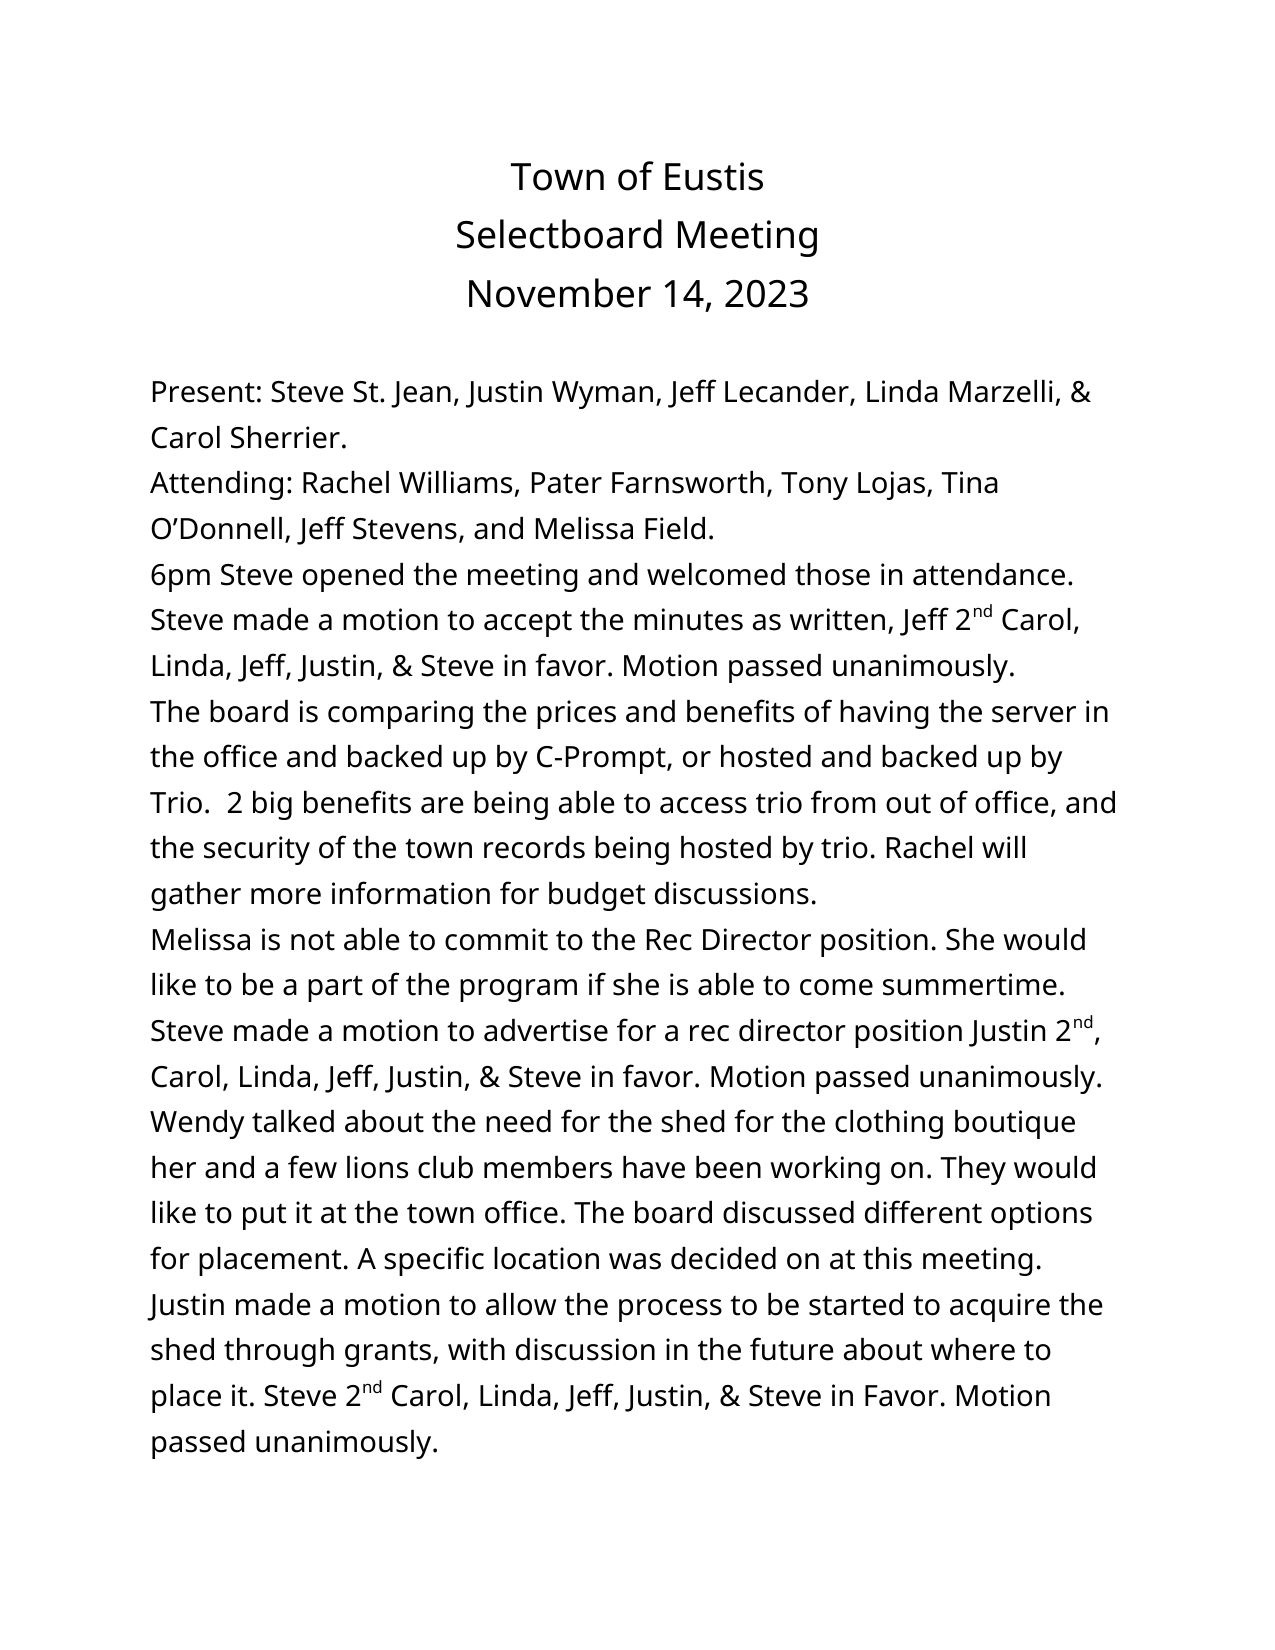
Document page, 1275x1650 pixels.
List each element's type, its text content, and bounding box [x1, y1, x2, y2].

text November 14, 2023 [150, 267, 1125, 318]
text Present: Steve St. Jean, Justin Wyman, Jeff Lecander, Linda Marzelli, & Carol Sherrier. [150, 372, 1125, 457]
text Selectboard Meeting [150, 209, 1125, 260]
text Justin made a motion to allow the process to be started to acquire the shed through grants, with discussion in the future about where to place it. Steve 2nd Carol, Linda, Jeff, Justin, & Steve in Favor. Motion passed unanimously. [150, 1284, 1125, 1461]
text Melissa is not able to commit to the Rec Director position. She would like to be a part of the program if she is able to come summertime. [150, 919, 1125, 1004]
text Steve made a motion to advertise for a rec director position Justin 2nd, Carol, Linda, Jeff, Justin, & Steve in favor. Motion passed unanimously. [150, 1010, 1125, 1096]
text Wendy talked about the need for the shed for the clothing boutique her and a few lions club members have been working on. They would like to put it at the town office. The board discussed different options for placement. A specific location was decided on at this meeting. [150, 1102, 1125, 1278]
text The board is comparing the prices and benefits of having the server in the office and backed up by C-Prompt, or hosted and backed up by Trio. 2 big benefits are being able to access trio from out of office, and the security of the town records being hosted by trio. Rachel will gather more information for budget discussions. [150, 691, 1125, 913]
text Steve made a motion to accept the minutes as written, Jeff 2nd Carol, Linda, Jeff, Justin, & Steve in favor. Motion passed unanimously. [150, 600, 1125, 685]
text Town of Eustis [150, 150, 1125, 201]
text 6pm Steve opened the meeting and welcomed those in attendance. [150, 554, 1125, 594]
text Attending: Rachel Williams, Pater Farnsworth, Tony Lojas, Tina O’Donnell, Jeff Stevens, and Melissa Field. [150, 463, 1125, 548]
